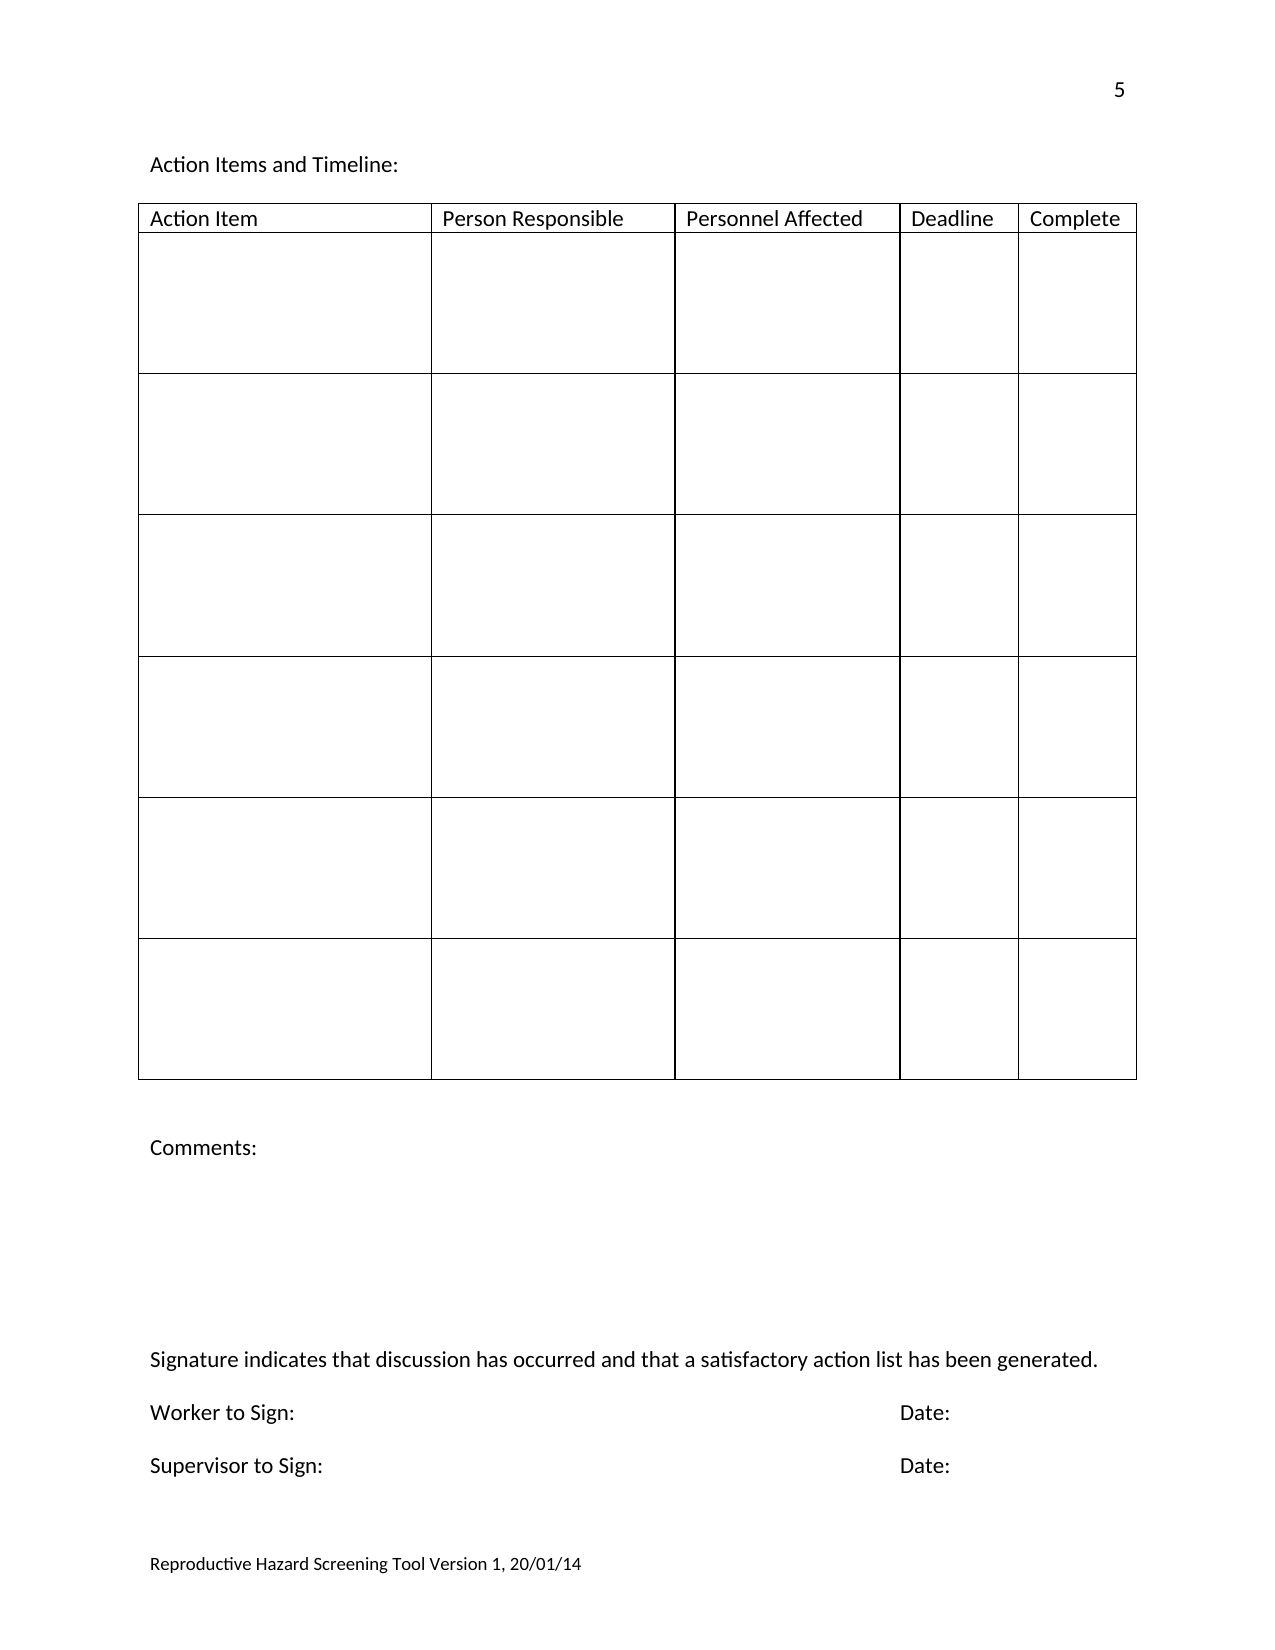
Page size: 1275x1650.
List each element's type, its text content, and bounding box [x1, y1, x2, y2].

table_cell [901, 939, 1018, 1079]
table_cell [676, 515, 899, 656]
table_cell [139, 798, 431, 938]
text Worker to Sign: Date: [150, 1398, 1125, 1426]
table_header Person Responsible [432, 204, 674, 232]
table_cell [676, 798, 899, 938]
table_cell [139, 939, 431, 1079]
table_cell [139, 657, 431, 797]
table_header Personnel Affected [676, 204, 899, 232]
text Supervisor to Sign: Date: [150, 1451, 1125, 1479]
table_cell [432, 657, 674, 797]
table_cell [1019, 233, 1136, 373]
table_header Action Item [139, 204, 431, 232]
table_cell [676, 939, 899, 1079]
table_cell [139, 374, 431, 514]
text Action Items and Timeline: [150, 150, 1125, 178]
table_cell [676, 657, 899, 797]
table_cell [432, 233, 674, 373]
table_cell [901, 657, 1018, 797]
table_header Deadline [901, 204, 1018, 232]
table_cell [1019, 798, 1136, 938]
table_cell [1019, 939, 1136, 1079]
table_cell [1019, 657, 1136, 797]
table_cell [1019, 374, 1136, 514]
table_cell [901, 374, 1018, 514]
table_cell [432, 374, 674, 514]
table_cell [139, 233, 431, 373]
table_cell [901, 233, 1018, 373]
table_cell [901, 798, 1018, 938]
table_cell [139, 515, 431, 656]
text Comments: [150, 1133, 1125, 1161]
table_cell [676, 233, 899, 373]
table_header Complete [1019, 204, 1136, 232]
table_cell [432, 798, 674, 938]
text Signature indicates that discussion has occurred and that a satisfactory action list has been generated. [150, 1345, 1125, 1373]
table_cell [432, 515, 674, 656]
table_cell [432, 939, 674, 1079]
table_cell [1019, 515, 1136, 656]
table_cell [901, 515, 1018, 656]
table_cell [676, 374, 899, 514]
